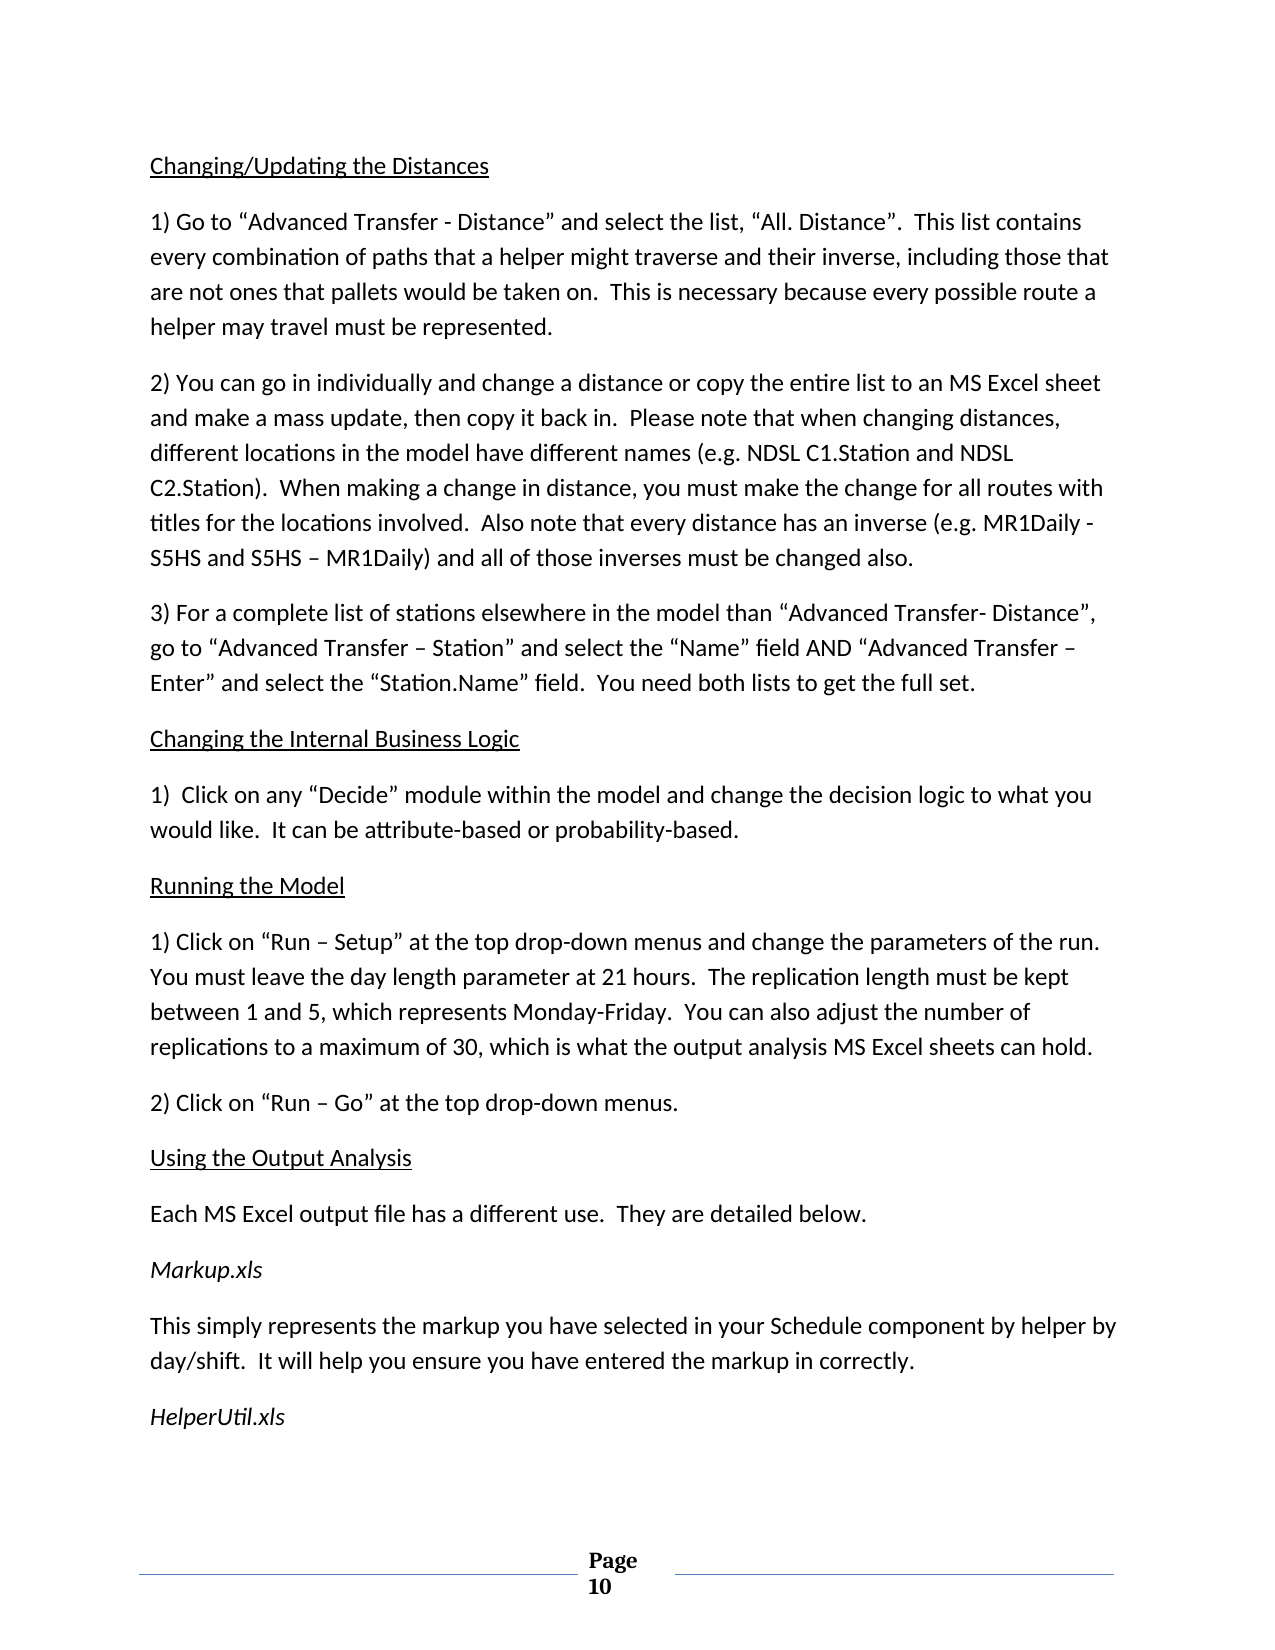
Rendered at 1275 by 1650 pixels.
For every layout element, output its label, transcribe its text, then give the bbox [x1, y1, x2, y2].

text 1) Click on “Run – Setup” at the top drop-down menus and change the parameters of the run. You must leave the day length parameter at 21 hours. The replication length must be kept between 1 and 5, which represents Monday-Friday. You can also adjust the number of replications to a maximum of 30, which is what the output analysis MS Excel sheets can hold. [150, 926, 1125, 1061]
text 3) For a complete list of stations elsewhere in the model than “Advanced Transfer- Distance”, go to “Advanced Transfer – Station” and select the “Name” field AND “Advanced Transfer – Enter” and select the “Station.Name” field. You need both lists to get the full set. [150, 597, 1125, 698]
text Using the Output Analysis [150, 1142, 1125, 1173]
text Changing the Internal Business Logic [150, 723, 1125, 754]
text 2) Click on “Run – Go” at the top drop-down menus. [150, 1087, 1125, 1117]
text Running the Model [150, 870, 1125, 901]
text Markup.xls [150, 1254, 1125, 1285]
text 1) Go to “Advanced Transfer - Distance” and select the list, “All. Distance”. This list contains every combination of paths that a helper might traverse and their inverse, including those that are not ones that pallets would be taken on. This is necessary because every possible route a helper may travel must be represented. [150, 206, 1125, 341]
text HelperUtil.xls [150, 1401, 1125, 1431]
text This simply represents the markup you have selected in your Schedule component by helper by day/shift. It will help you ensure you have entered the markup in correctly. [150, 1310, 1125, 1376]
text Each MS Excel output file has a different use. They are detailed below. [150, 1198, 1125, 1229]
text 2) You can go in individually and change a distance or copy the entire list to an MS Excel sheet and make a mass update, then copy it back in. Please note that when changing distances, different locations in the model have different names (e.g. NDSL C1.Station and NDSL C2.Station). When making a change in distance, you must make the change for all routes with titles for the locations involved. Also note that every distance has an inverse (e.g. MR1Daily - S5HS and S5HS – MR1Daily) and all of those inverses must be changed also. [150, 367, 1125, 572]
text Changing/Updating the Distances [150, 150, 1125, 181]
text 1) Click on any “Decide” module within the model and change the decision logic to what you would like. It can be attribute-based or probability-based. [150, 779, 1125, 845]
